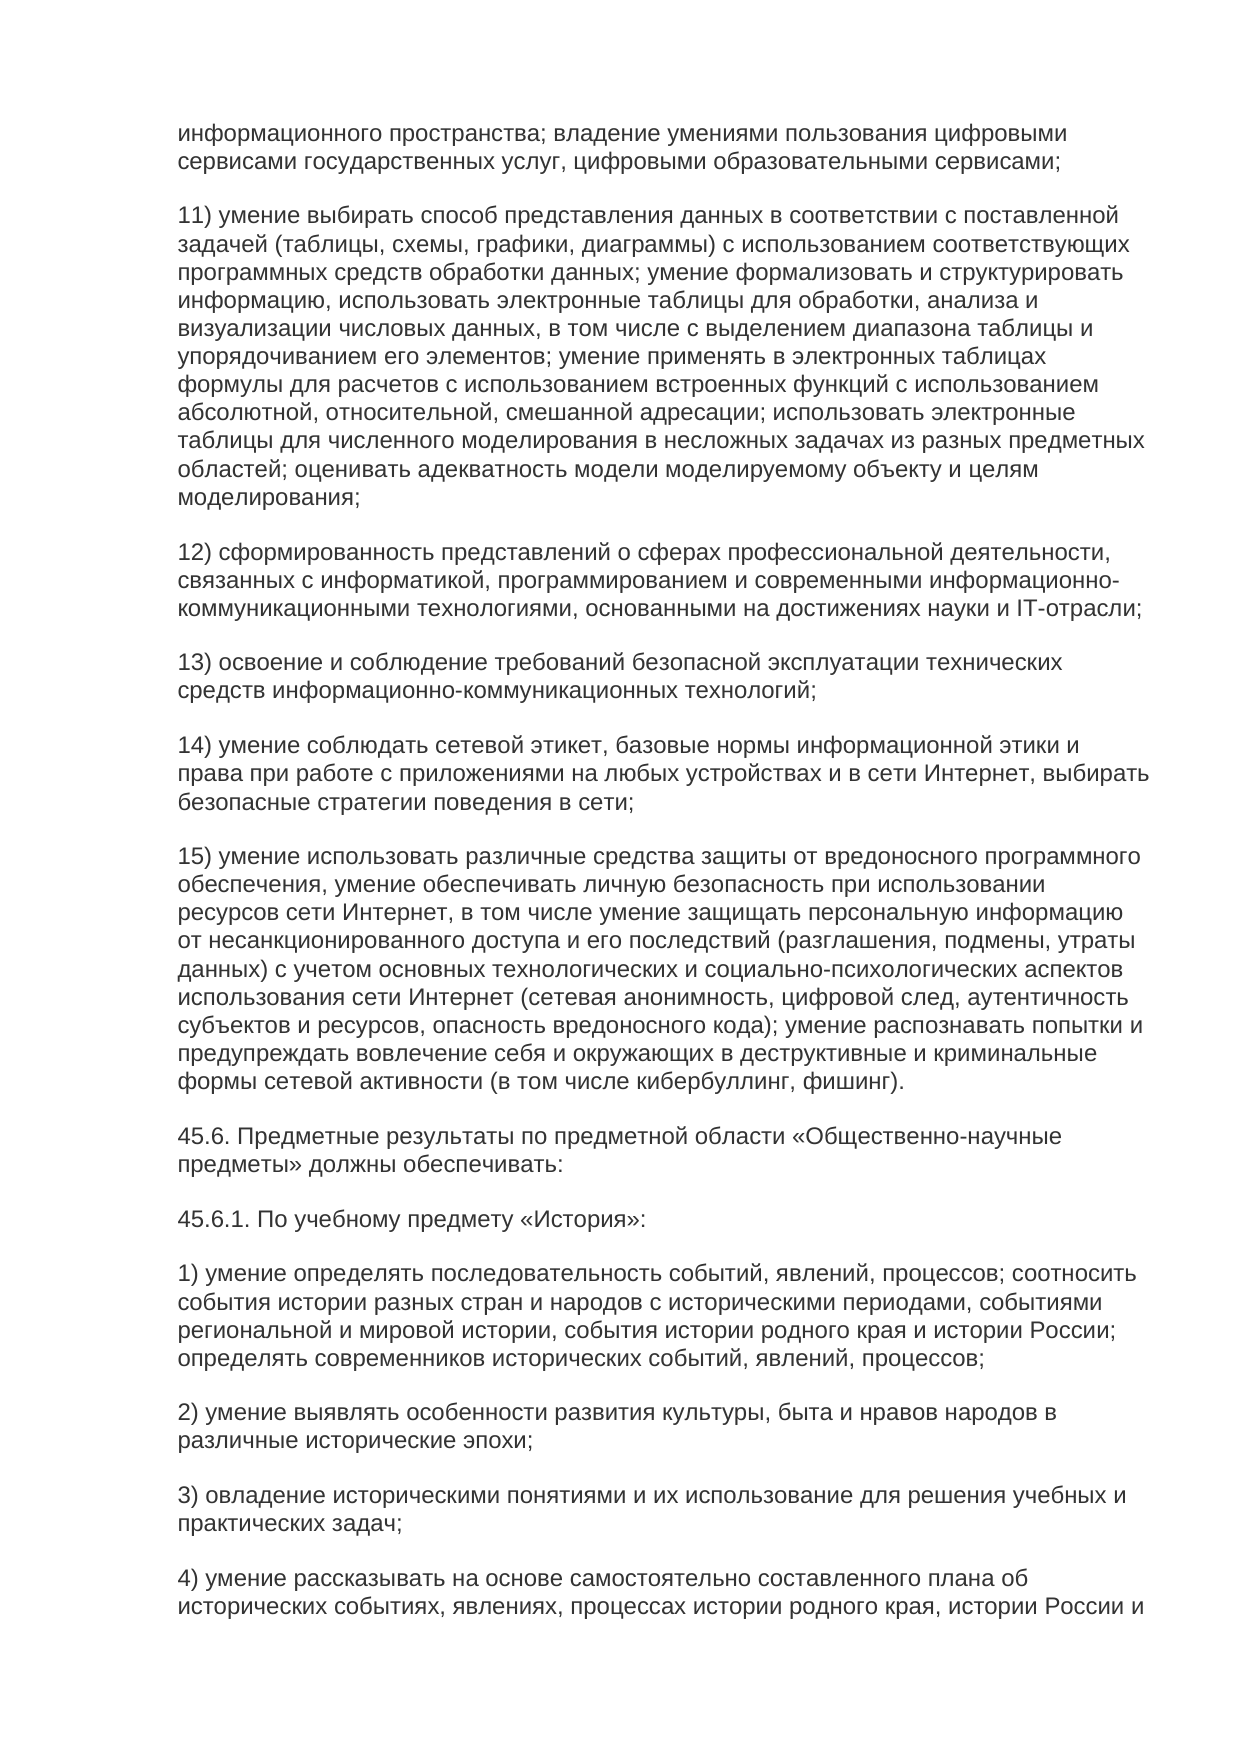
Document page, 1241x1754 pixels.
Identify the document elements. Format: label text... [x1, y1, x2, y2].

text 3) овладение историческими понятиями и их использование для решения учебных и практических задач; [177, 1481, 1152, 1537]
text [177, 118, 1152, 174]
text 45.6. Предметные результаты по предметной области «Общественно-научные предметы» должны обеспечивать: [177, 1121, 1152, 1177]
text 2) умение выявлять особенности развития культуры, быта и нравов народов в различные исторические эпохи; [177, 1398, 1152, 1454]
text 12) сформированность представлений о сферах профессиональной деятельности, связанных с информатикой, программированием и современными информационно-коммуникационными технологиями, основанными на достижениях науки и IТ-отрасли; [177, 537, 1152, 621]
text 11) умение выбирать способ представления данных в соответствии с поставленной задачей (таблицы, схемы, графики, диаграммы) с использованием соответствующих программных средств обработки данных; умение формализовать и структурировать информацию, использовать электронные таблицы для обработки, анализа и визуализации числовых данных, в том числе с выделением диапазона таблицы и упорядочиванием его элементов; умение применять в электронных таблицах формулы для расчетов с использованием встроенных функций с использованием абсолютной, относительной, смешанной адресации; использовать электронные таблицы для численного моделирования в несложных задачах из разных предметных областей; оценивать адекватность модели моделируемому объекту и целям моделирования; [177, 201, 1152, 510]
text 45.6.1. По учебному предмету «История»: [177, 1204, 1152, 1232]
text 14) умение соблюдать сетевой этикет, базовые нормы информационной этики и права при работе с приложениями на любых устройствах и в сети Интернет, выбирать безопасные стратегии поведения в сети; [177, 731, 1152, 815]
text 13) освоение и соблюдение требований безопасной эксплуатации технических средств информационно-коммуникационных технологий; [177, 648, 1152, 704]
text 15) умение использовать различные средства защиты от вредоносного программного обеспечения, умение обеспечивать личную безопасность при использовании ресурсов сети Интернет, в том числе умение защищать персональную информацию от несанкционированного доступа и его последствий (разглашения, подмены, утраты данных) с учетом основных технологических и социально-психологических аспектов использования сети Интернет (сетевая анонимность, цифровой след, аутентичность субъектов и ресурсов, опасность вредоносного кода); умение распознавать попытки и предупреждать вовлечение себя и окружающих в деструктивные и криминальные формы сетевой активности (в том числе кибербуллинг, фишинг). [177, 842, 1152, 1095]
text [177, 1563, 1152, 1620]
text 1) умение определять последовательность событий, явлений, процессов; соотносить события истории разных стран и народов с историческими периодами, событиями региональной и мировой истории, события истории родного края и истории России; определять современников исторических событий, явлений, процессов; [177, 1259, 1152, 1371]
